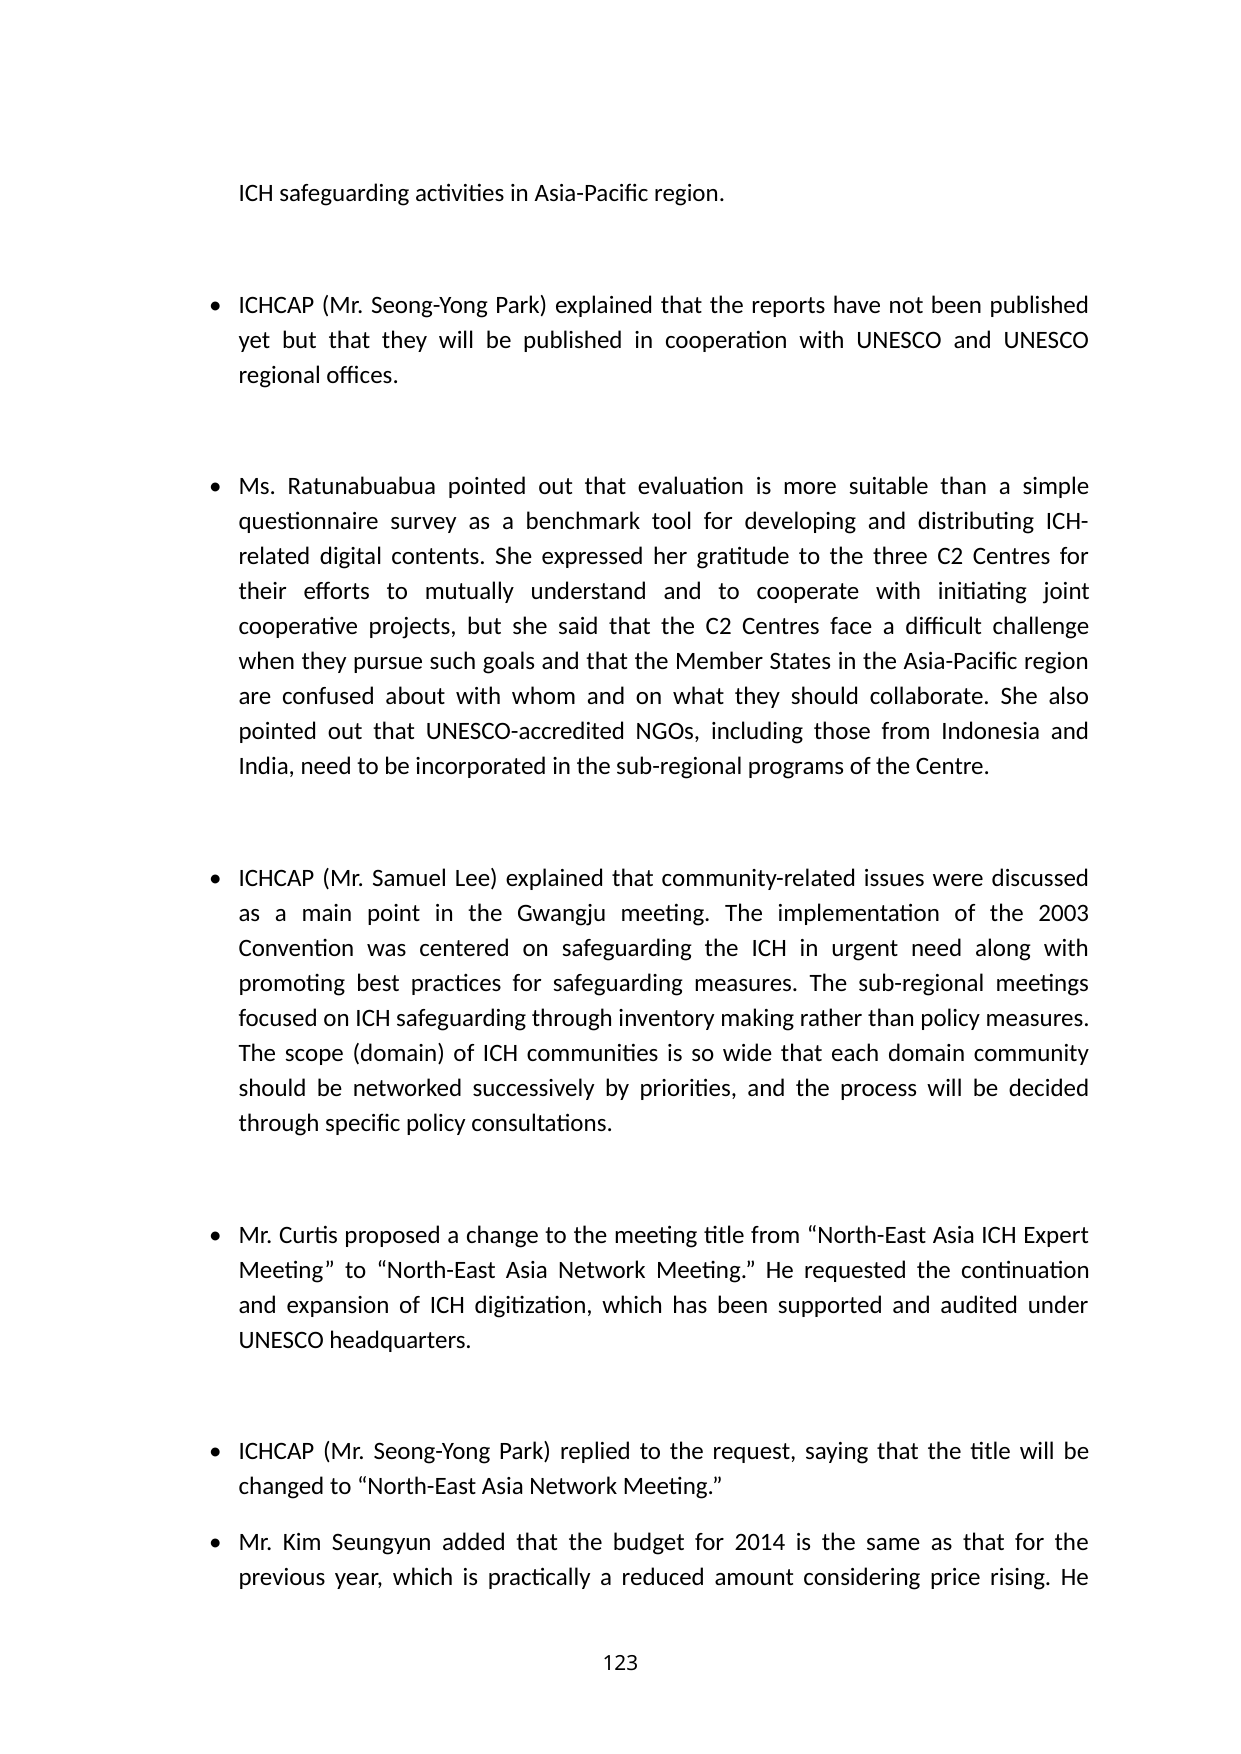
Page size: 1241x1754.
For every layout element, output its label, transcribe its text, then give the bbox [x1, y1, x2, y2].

text • ICHCAP (Mr. Seong-Yong Park) replied to the request, saying that the title will be changed to “North-East Asia Network Meeting.” [209, 1436, 1090, 1501]
text • Mr. Curtis proposed a change to the meeting title from “North-East Asia ICH Expert Meeting” to “North-East Asia Network Meeting.” He requested the continuation and expansion of ICH digitization, which has been supported and audited under UNESCO headquarters. [209, 1219, 1090, 1354]
text • Ms. Ratunabuabua pointed out that evaluation is more suitable than a simple questionnaire survey as a benchmark tool for developing and distributing ICH-related digital contents. She expressed her gratitude to the three C2 Centres for their efforts to mutually understand and to cooperate with initiating joint cooperative projects, but she said that the C2 Centres face a difficult challenge when they pursue such goals and that the Member States in the Asia-Pacific region are confused about with whom and on what they should collaborate. She also pointed out that UNESCO-accredited NGOs, including those from Indonesia and India, need to be incorporated in the sub-regional programs of the Centre. [209, 471, 1090, 781]
text • ICHCAP (Mr. Samuel Lee) explained that community-related issues were discussed as a main point in the Gwangju meeting. The implementation of the 2003 Convention was centered on safeguarding the ICH in urgent need along with promoting best practices for safeguarding measures. The sub-regional meetings focused on ICH safeguarding through inventory making rather than policy measures. The scope (domain) of ICH communities is so wide that each domain community should be networked successively by priorities, and the process will be decided through specific policy consultations. [209, 862, 1090, 1138]
text • ICHCAP (Mr. Seong-Yong Park) explained that the reports have not been published yet but that they will be published in cooperation with UNESCO and UNESCO regional offices. [209, 289, 1090, 389]
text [209, 1526, 1090, 1592]
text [209, 177, 1090, 208]
